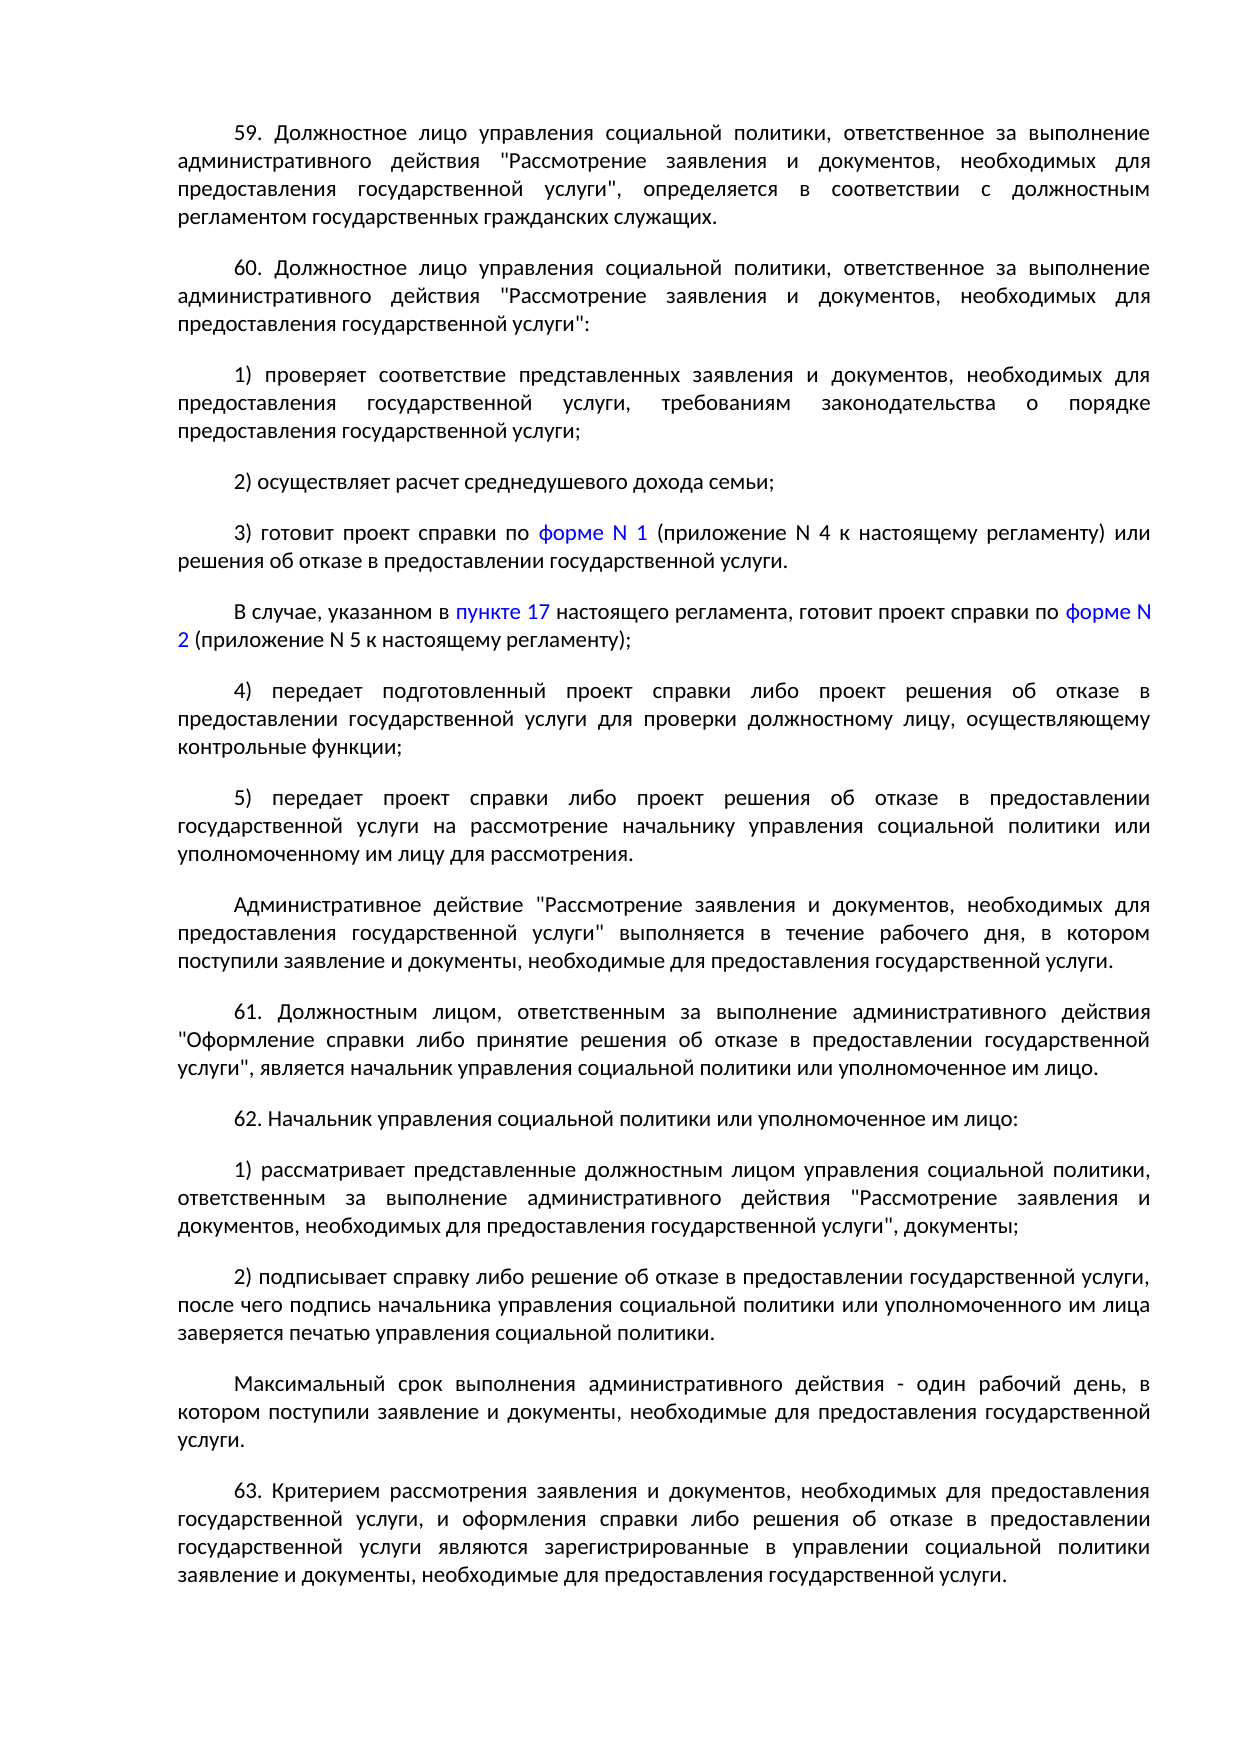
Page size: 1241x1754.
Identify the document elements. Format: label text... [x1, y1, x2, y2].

text 61. Должностным лицом, ответственным за выполнение административного действия "Оформление справки либо принятие решения об отказе в предоставлении государственной услуги", является начальник управления социальной политики или уполномоченное им лицо. [177, 997, 1152, 1081]
text 60. Должностное лицо управления социальной политики, ответственное за выполнение административного действия "Рассмотрение заявления и документов, необходимых для предоставления государственной услуги": [177, 253, 1152, 337]
text 2) подписывает справку либо решение об отказе в предоставлении государственной услуги, после чего подпись начальника управления социальной политики или уполномоченного им лица заверяется печатью управления социальной политики. [177, 1262, 1152, 1346]
text 62. Начальник управления социальной политики или уполномоченное им лицо: [177, 1104, 1152, 1132]
text В случае, указанном в пункте 17 настоящего регламента, готовит проект справки по форме N 2 (приложение N 5 к настоящему регламенту); [177, 597, 1152, 653]
text 3) готовит проект справки по форме N 1 (приложение N 4 к настоящему регламенту) или решения об отказе в предоставлении государственной услуги. [177, 518, 1152, 574]
text 4) передает подготовленный проект справки либо проект решения об отказе в предоставлении государственной услуги для проверки должностному лицу, осуществляющему контрольные функции; [177, 676, 1152, 760]
text 2) осуществляет расчет среднедушевого дохода семьи; [177, 467, 1152, 495]
text 1) проверяет соответствие представленных заявления и документов, необходимых для предоставления государственной услуги, требованиям законодательства о порядке предоставления государственной услуги; [177, 360, 1152, 444]
text Максимальный срок выполнения административного действия - один рабочий день, в котором поступили заявление и документы, необходимые для предоставления государственной услуги. [177, 1369, 1152, 1453]
text 63. Критерием рассмотрения заявления и документов, необходимых для предоставления государственной услуги, и оформления справки либо решения об отказе в предоставлении государственной услуги являются зарегистрированные в управлении социальной политики заявление и документы, необходимые для предоставления государственной услуги. [177, 1476, 1152, 1588]
text Административное действие "Рассмотрение заявления и документов, необходимых для предоставления государственной услуги" выполняется в течение рабочего дня, в котором поступили заявление и документы, необходимые для предоставления государственной услуги. [177, 890, 1152, 974]
text 59. Должностное лицо управления социальной политики, ответственное за выполнение административного действия "Рассмотрение заявления и документов, необходимых для предоставления государственной услуги", определяется в соответствии с должностным регламентом государственных гражданских служащих. [177, 118, 1152, 230]
text 5) передает проект справки либо проект решения об отказе в предоставлении государственной услуги на рассмотрение начальнику управления социальной политики или уполномоченному им лицу для рассмотрения. [177, 783, 1152, 867]
text 1) рассматривает представленные должностным лицом управления социальной политики, ответственным за выполнение административного действия "Рассмотрение заявления и документов, необходимых для предоставления государственной услуги", документы; [177, 1155, 1152, 1239]
